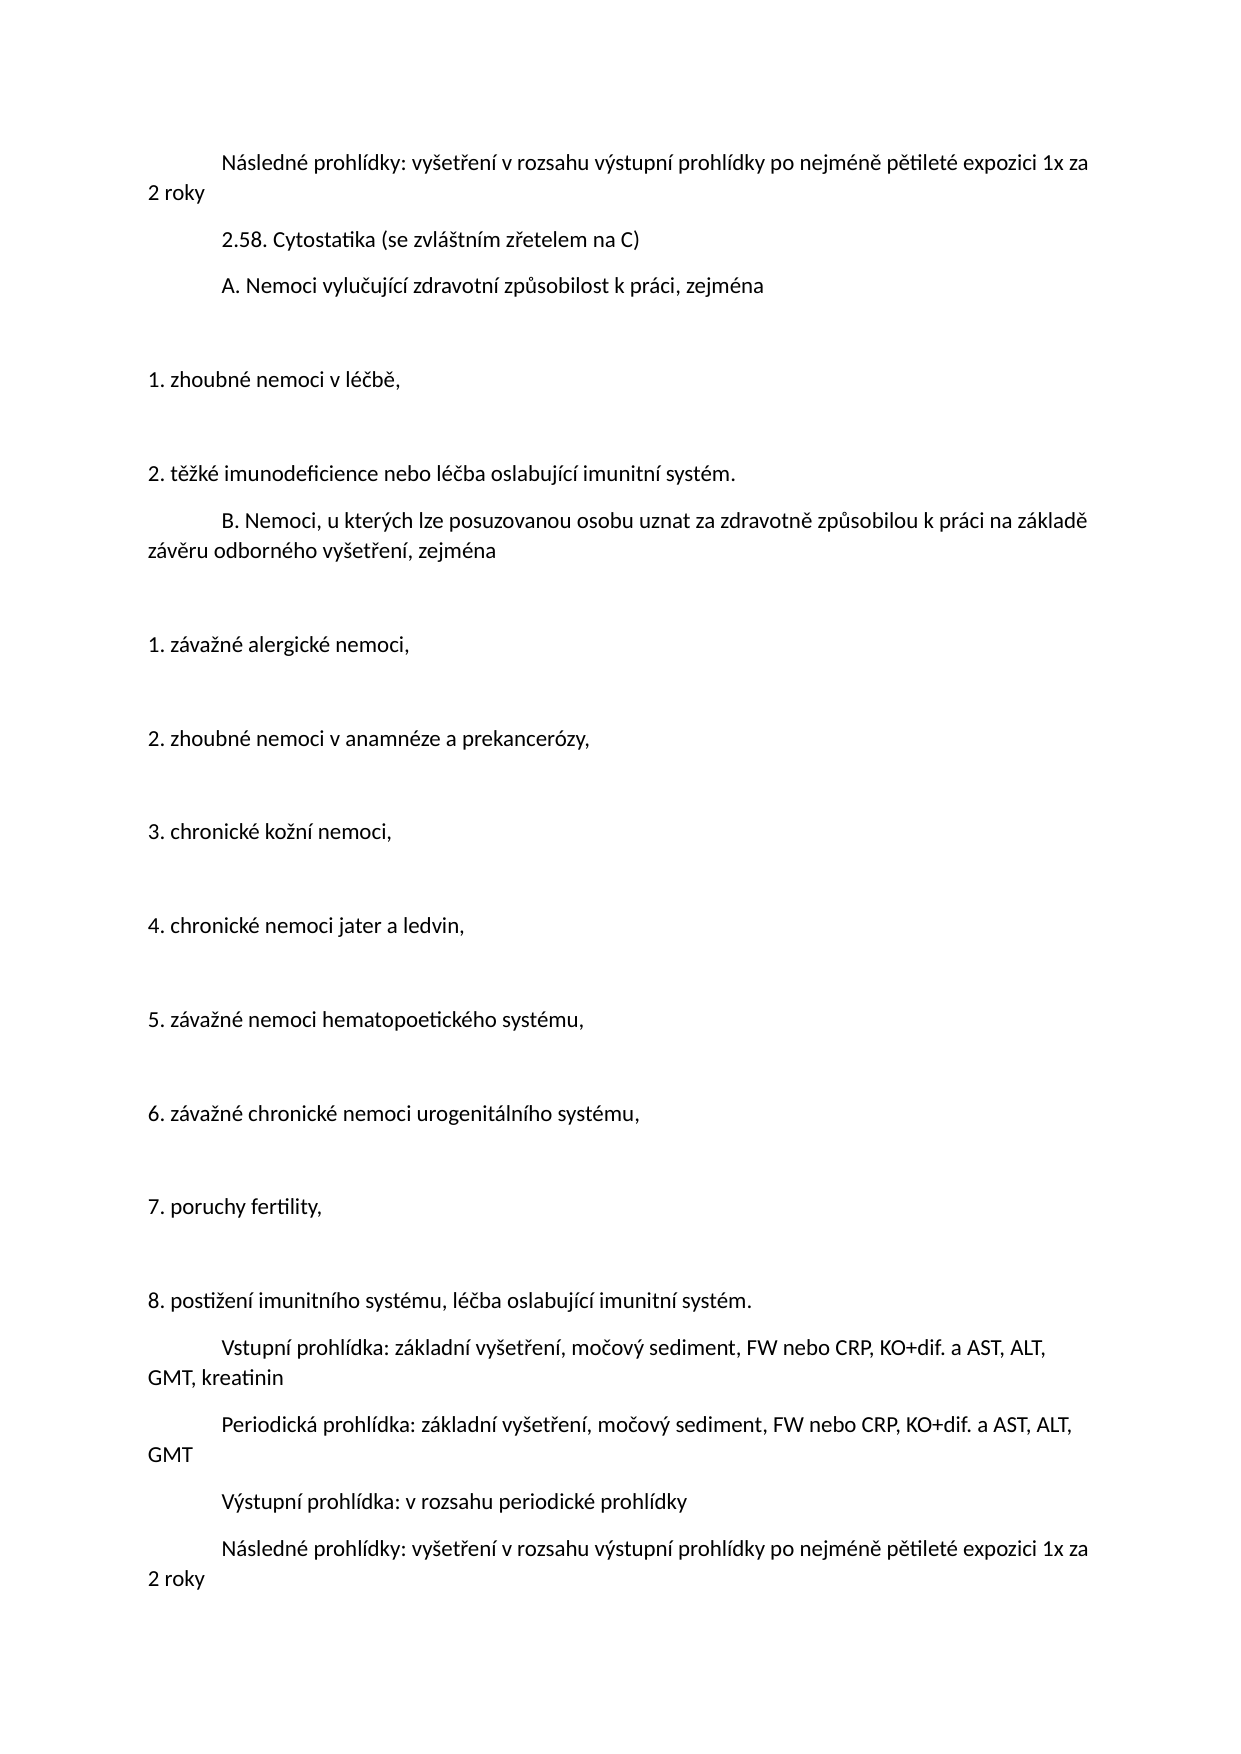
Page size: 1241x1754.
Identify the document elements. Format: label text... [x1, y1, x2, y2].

text 1. zhoubné nemoci v léčbě, [148, 365, 1093, 393]
text 1. závažné alergické nemoci, [148, 630, 1093, 658]
text Následné prohlídky: vyšetření v rozsahu výstupní prohlídky po nejméně pětileté expozici 1x za 2 roky [148, 148, 1093, 206]
text A. Nemoci vylučující zdravotní způsobilost k práci, zejména [148, 272, 1093, 299]
text 2. těžké imunodeficience nebo léčba oslabující imunitní systém. [148, 459, 1093, 487]
text 4. chronické nemoci jater a ledvin, [148, 911, 1093, 939]
text Periodická prohlídka: základní vyšetření, močový sediment, FW nebo CRP, KO+dif. a AST, ALT, GMT [148, 1410, 1093, 1468]
text Vstupní prohlídka: základní vyšetření, močový sediment, FW nebo CRP, KO+dif. a AST, ALT, GMT, kreatinin [148, 1333, 1093, 1391]
text 6. závažné chronické nemoci urogenitálního systému, [148, 1099, 1093, 1127]
text B. Nemoci, u kterých lze posuzovanou osobu uznat za zdravotně způsobilou k práci na základě závěru odborného vyšetření, zejména [148, 506, 1093, 564]
text 2. zhoubné nemoci v anamnéze a prekancerózy, [148, 724, 1093, 752]
text 3. chronické kožní nemoci, [148, 817, 1093, 845]
text 2.58. Cytostatika (se zvláštním zřetelem na C) [148, 225, 1093, 253]
text Výstupní prohlídka: v rozsahu periodické prohlídky [148, 1487, 1093, 1515]
text Následné prohlídky: vyšetření v rozsahu výstupní prohlídky po nejméně pětileté expozici 1x za 2 roky [148, 1534, 1093, 1592]
text 8. postižení imunitního systému, léčba oslabující imunitní systém. [148, 1286, 1093, 1314]
text 7. poruchy fertility, [148, 1192, 1093, 1220]
text 5. závažné nemoci hematopoetického systému, [148, 1005, 1093, 1033]
